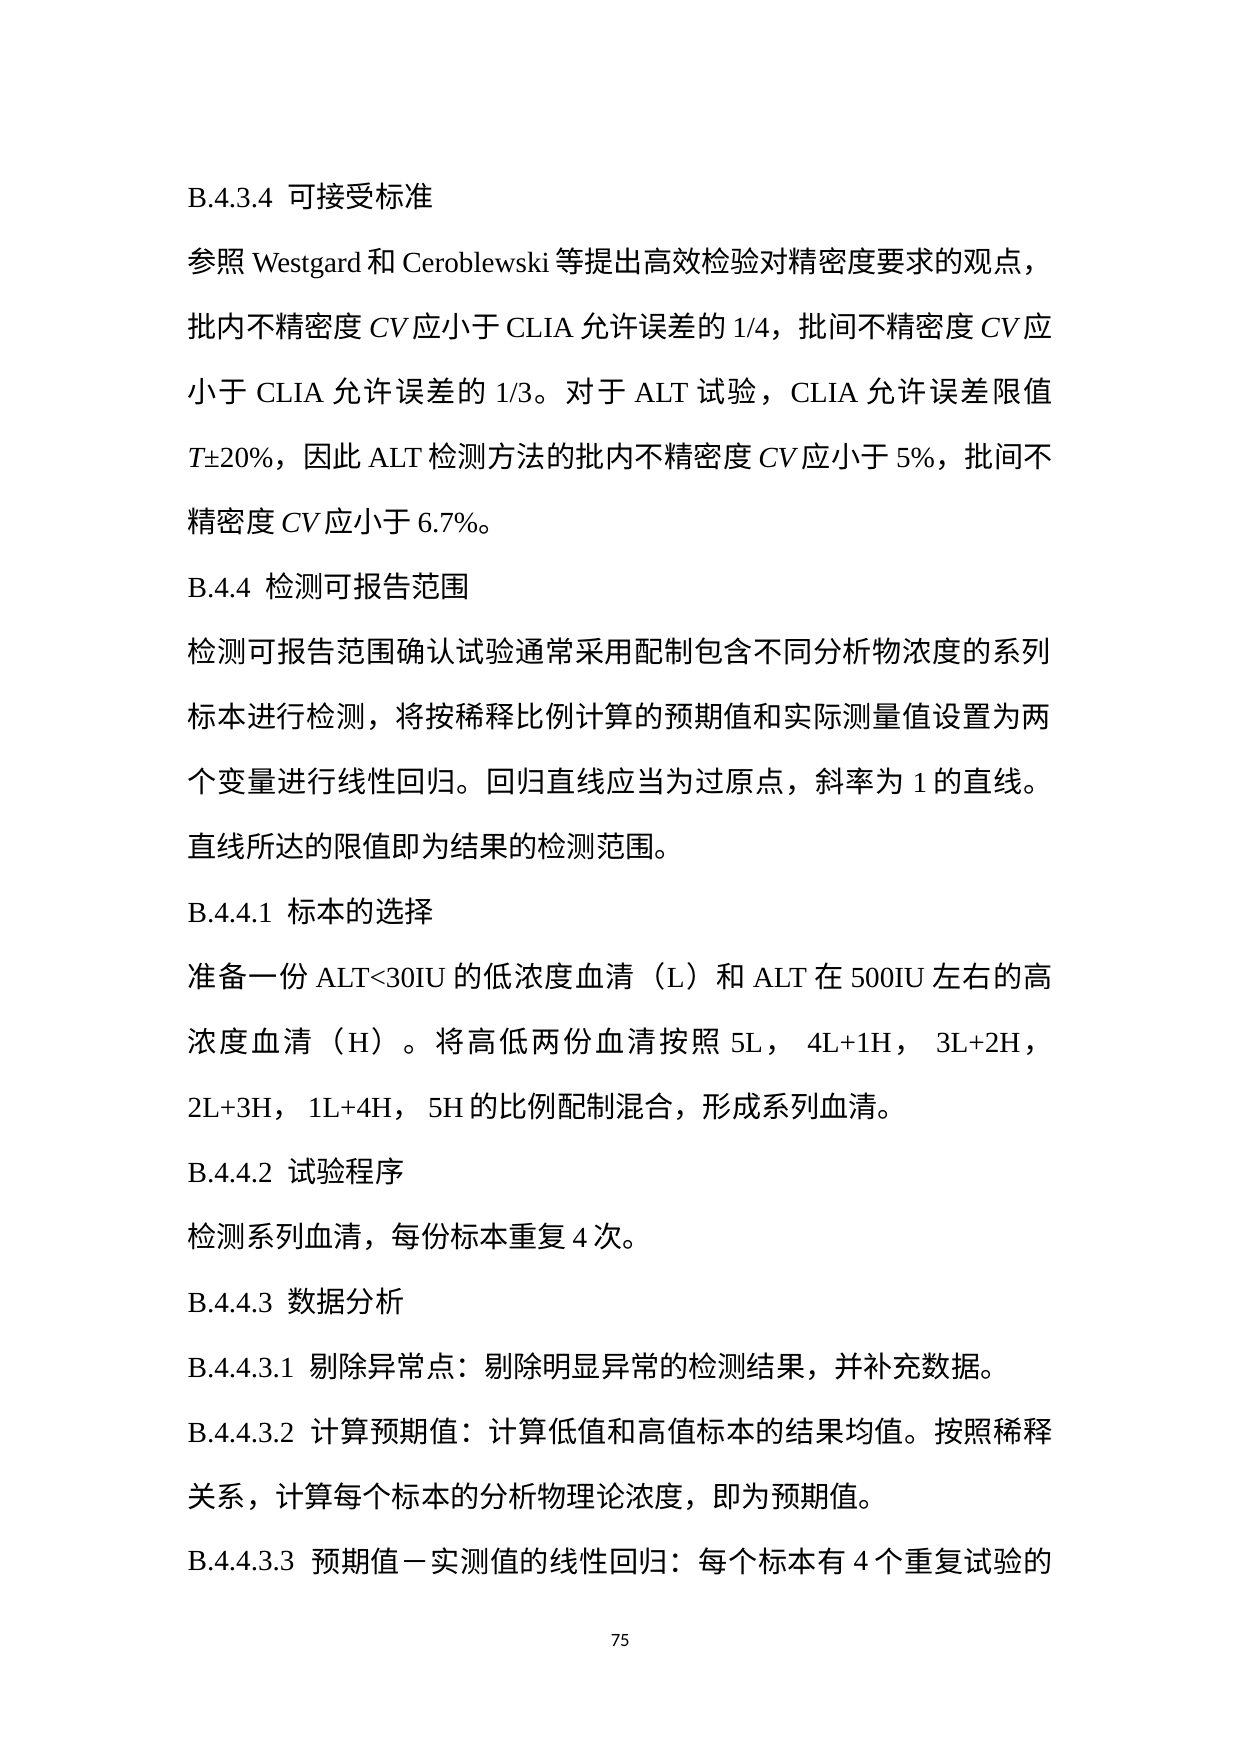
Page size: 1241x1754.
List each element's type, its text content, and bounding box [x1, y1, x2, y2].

text B.4.3.4 可接受标准 [187, 162, 1053, 227]
text B.4.4.3 数据分析 [187, 1267, 1053, 1332]
text 检测系列血清，每份标本重复4次。 [187, 1202, 1053, 1267]
text 准备一份ALT<30IU的低浓度血清（L）和ALT在500IU左右的高浓度血清（H）。将高低两份血清按照5L， 4L+1H， 3L+2H， 2L+3H， 1L+4H， 5H的比例配制混合，形成系列血清。 [187, 942, 1053, 1137]
text B.4.4.1 标本的选择 [187, 877, 1053, 942]
text 参照Westgard和Ceroblewski等提出高效检验对精密度要求的观点，批内不精密度CV应小于CLIA允许误差的1/4，批间不精密度CV应小于CLIA允许误差的1/3。对于ALT试验，CLIA允许误差限值T±20%，因此ALT检测方法的批内不精密度CV应小于5%，批间不精密度CV应小于6.7%。 [187, 227, 1053, 552]
text B.4.4.3.2 计算预期值：计算低值和高值标本的结果均值。按照稀释关系，计算每个标本的分析物理论浓度，即为预期值。 [187, 1397, 1053, 1527]
text 检测可报告范围确认试验通常采用配制包含不同分析物浓度的系列标本进行检测，将按稀释比例计算的预期值和实际测量值设置为两个变量进行线性回归。回归直线应当为过原点，斜率为1的直线。直线所达的限值即为结果的检测范围。 [187, 617, 1053, 877]
text B.4.4.2 试验程序 [187, 1137, 1053, 1202]
text B.4.4.3.1 剔除异常点：剔除明显异常的检测结果，并补充数据。 [187, 1332, 1053, 1397]
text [187, 1527, 1053, 1592]
text B.4.4 检测可报告范围 [187, 552, 1053, 617]
